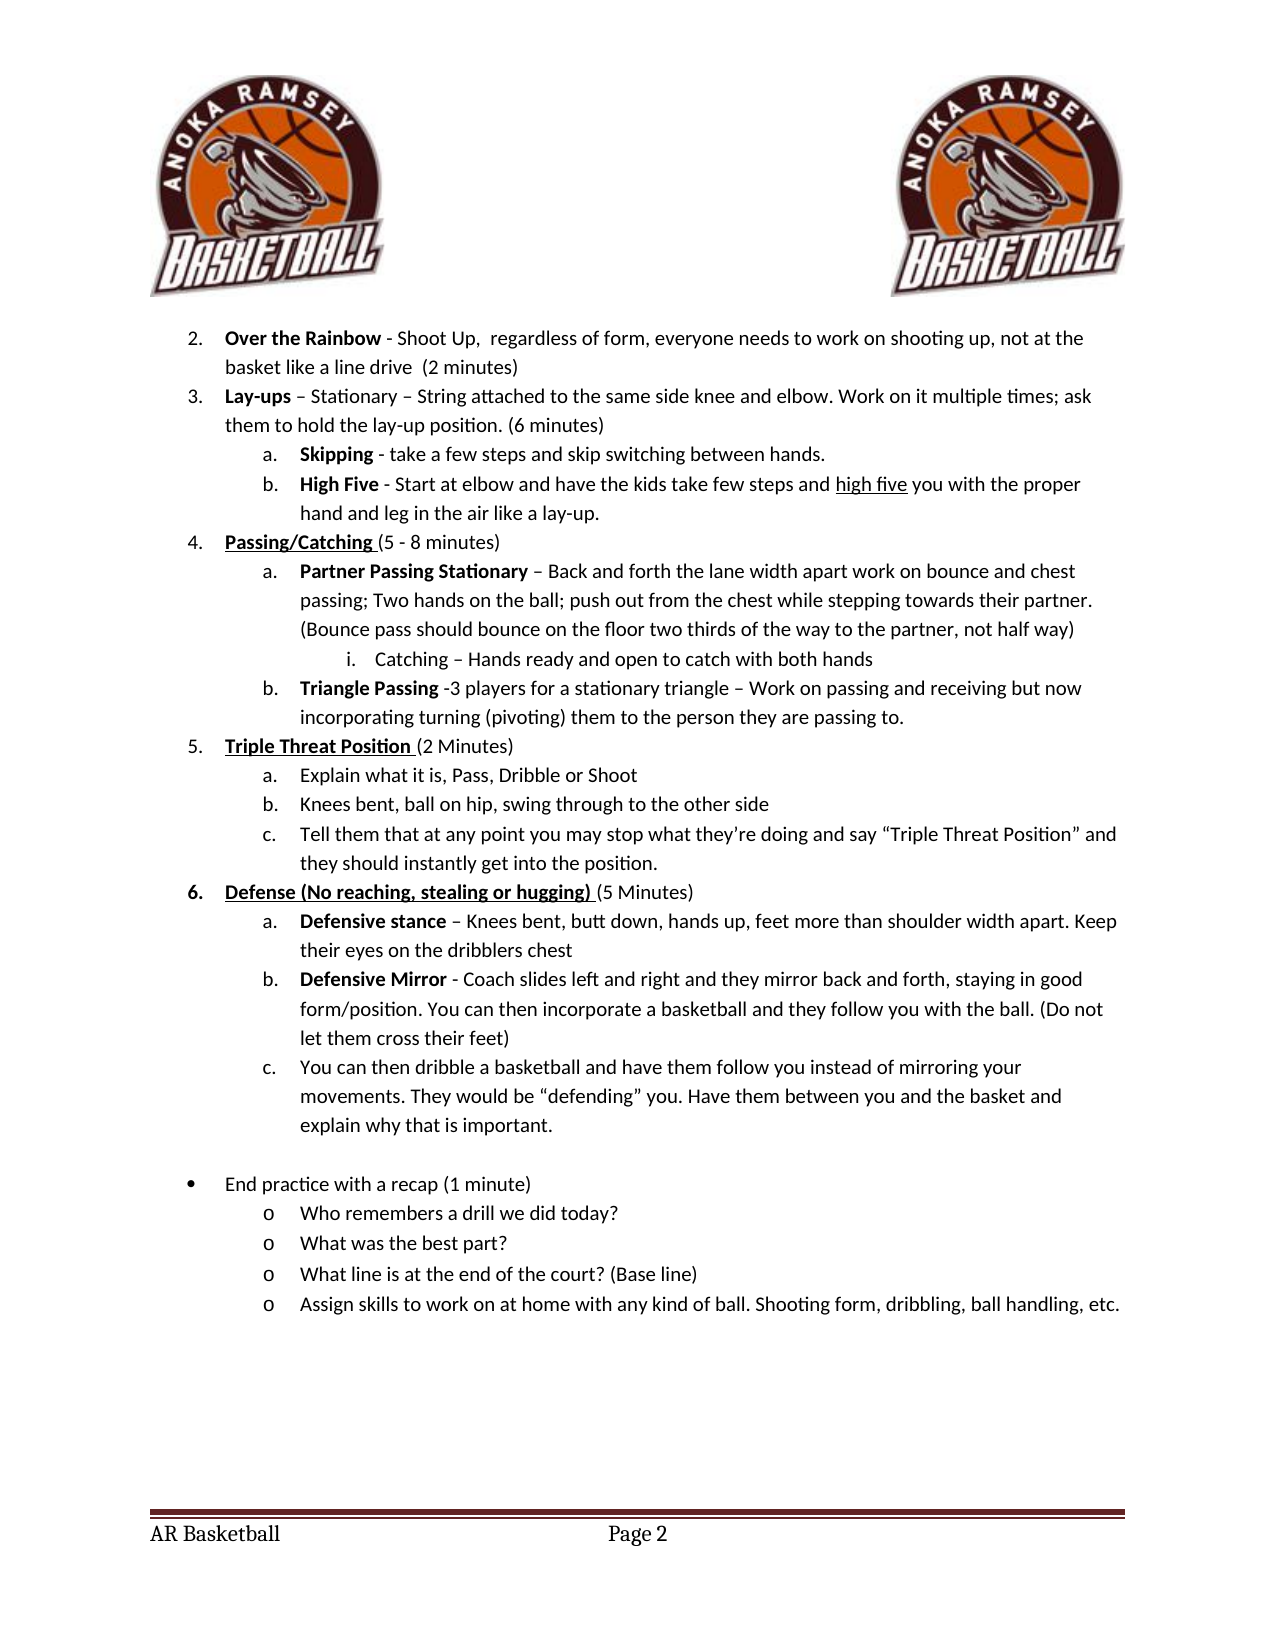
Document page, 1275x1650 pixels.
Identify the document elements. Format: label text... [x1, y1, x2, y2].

list Defensive Mirror - Coach slides left and right and they mirror back and forth, staying in good form/position. You can then incorporate a basketball and they follow you with the ball. (Do not let them cross their feet) [262, 967, 1125, 1050]
list You can then dribble a basketball and have them follow you instead of mirroring your movements. They would be “defending” you. Have them between you and the basket and explain why that is important. [262, 1054, 1125, 1138]
list Lay-ups – Stationary – String attached to the same side knee and elbow. Work on it multiple times; ask them to hold the lay-up position. (6 minutes) [187, 383, 1125, 438]
list End practice with a recap (1 minute) [187, 1171, 1125, 1196]
list What was the best part? [262, 1230, 1125, 1257]
picture [890, 75, 1125, 297]
list Defense (No reaching, stealing or hugging) (5 Minutes) [187, 879, 1125, 904]
list Partner Passing Stationary – Back and forth the lane width apart work on bounce and chest passing; Two hands on the ball; push out from the chest while stepping towards their partner. (Bounce pass should bounce on the floor two thirds of the way to the partner, not half way) [262, 558, 1125, 642]
list Triangle Passing -3 players for a stationary triangle – Work on passing and receiving but now incorporating turning (pivoting) them to the person they are passing to. [262, 675, 1125, 729]
list Triple Threat Position (2 Minutes) [187, 733, 1125, 759]
list High Five - Start at elbow and have the kids take few steps and high five you with the proper hand and leg in the air like a lay-up. [262, 471, 1125, 525]
list What line is at the end of the court? (Base line) [262, 1261, 1125, 1287]
list Who remembers a drill we did today? [262, 1200, 1125, 1226]
list Tell them that at any point you may stop what they’re doing and say “Triple Threat Position” and they should instantly get into the position. [262, 821, 1125, 875]
list Over the Rainbow - Shoot Up, regardless of form, everyone needs to work on shooting up, not at the basket like a line drive (2 minutes) [187, 325, 1125, 379]
list Catching – Hands ready and open to catch with both hands [356, 646, 1125, 671]
list Assign skills to work on at home with any kind of ball. Shooting form, dribbling, ball handling, etc. [262, 1291, 1125, 1318]
list Knees bent, ball on hip, swing through to the other side [262, 792, 1125, 817]
list Defensive stance – Knees bent, butt down, hands up, feet more than shoulder width apart. Keep their eyes on the dribblers chest [262, 908, 1125, 963]
picture [150, 75, 385, 297]
list Skipping - take a few steps and skip switching between hands. [262, 442, 1125, 467]
list Explain what it is, Pass, Dribble or Shoot [262, 762, 1125, 788]
list Passing/Catching (5 - 8 minutes) [187, 529, 1125, 554]
